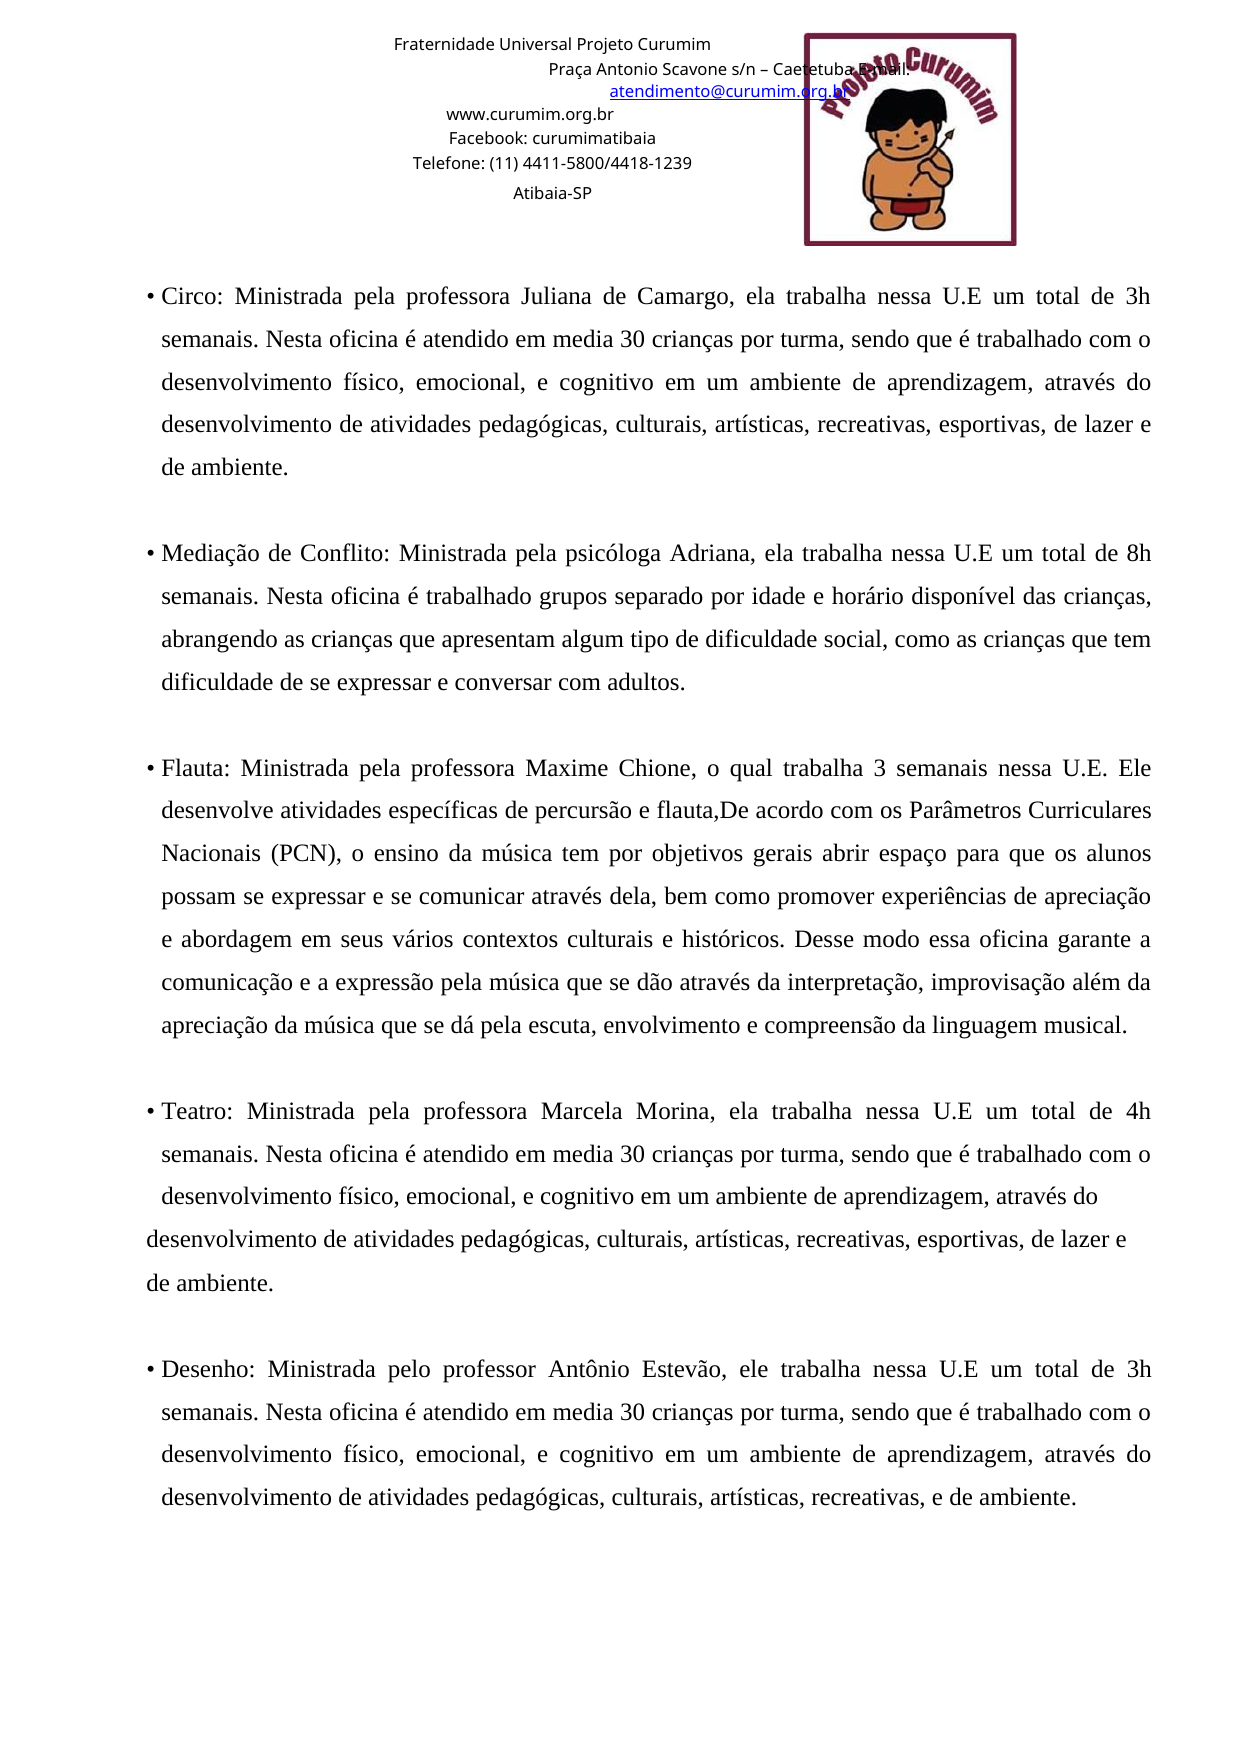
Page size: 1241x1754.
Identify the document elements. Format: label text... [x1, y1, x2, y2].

text desenvolvimento de atividades pedagógicas, culturais, artísticas, recreativas, esportivas, de lazer e [146, 1224, 1152, 1253]
list Mediação de Conflito: Ministrada pela psicóloga Adriana, ela trabalha nessa U.E um total de 8h semanais. Nesta oficina é trabalhado grupos separado por idade e horário disponível das crianças, abrangendo as crianças que apresentam algum tipo de dificuldade social, como as crianças que tem dificuldade de se expressar e conversar com adultos. [146, 538, 1152, 696]
list Desenho: Ministrada pelo professor Antônio Estevão, ele trabalha nessa U.E um total de 3h semanais. Nesta oficina é atendido em media 30 crianças por turma, sendo que é trabalhado com o desenvolvimento físico, emocional, e cognitivo em um ambiente de aprendizagem, através do desenvolvimento de atividades pedagógicas, culturais, artísticas, recreativas, e de ambiente. [146, 1354, 1152, 1511]
list Flauta: Ministrada pela professora Maxime Chione, o qual trabalha 3 semanais nessa U.E. Ele desenvolve atividades específicas de percursão e flauta,De acordo com os Parâmetros Curriculares Nacionais (PCN), o ensino da música tem por objetivos gerais abrir espaço para que os alunos possam se expressar e se comunicar através dela, bem como promover experiências de apreciação e abordagem em seus vários contextos culturais e históricos. Desse modo essa oficina garante a comunicação e a expressão pela música que se dão através da interpretação, improvisação além da apreciação da música que se dá pela escuta, envolvimento e compreensão da linguagem musical. [146, 753, 1152, 1038]
text de ambiente. [146, 1268, 1152, 1296]
list Circo: Ministrada pela professora Juliana de Camargo, ela trabalha nessa U.E um total de 3h semanais. Nesta oficina é atendido em media 30 crianças por turma, sendo que é trabalhado com o desenvolvimento físico, emocional, e cognitivo em um ambiente de aprendizagem, através do desenvolvimento de atividades pedagógicas, culturais, artísticas, recreativas, esportivas, de lazer e de ambiente. [146, 281, 1152, 481]
list Teatro: Ministrada pela professora Marcela Morina, ela trabalha nessa U.E um total de 4h semanais. Nesta oficina é atendido em media 30 crianças por turma, sendo que é trabalhado com o desenvolvimento físico, emocional, e cognitivo em um ambiente de aprendizagem, através do [146, 1096, 1152, 1210]
picture [803, 32, 1017, 246]
